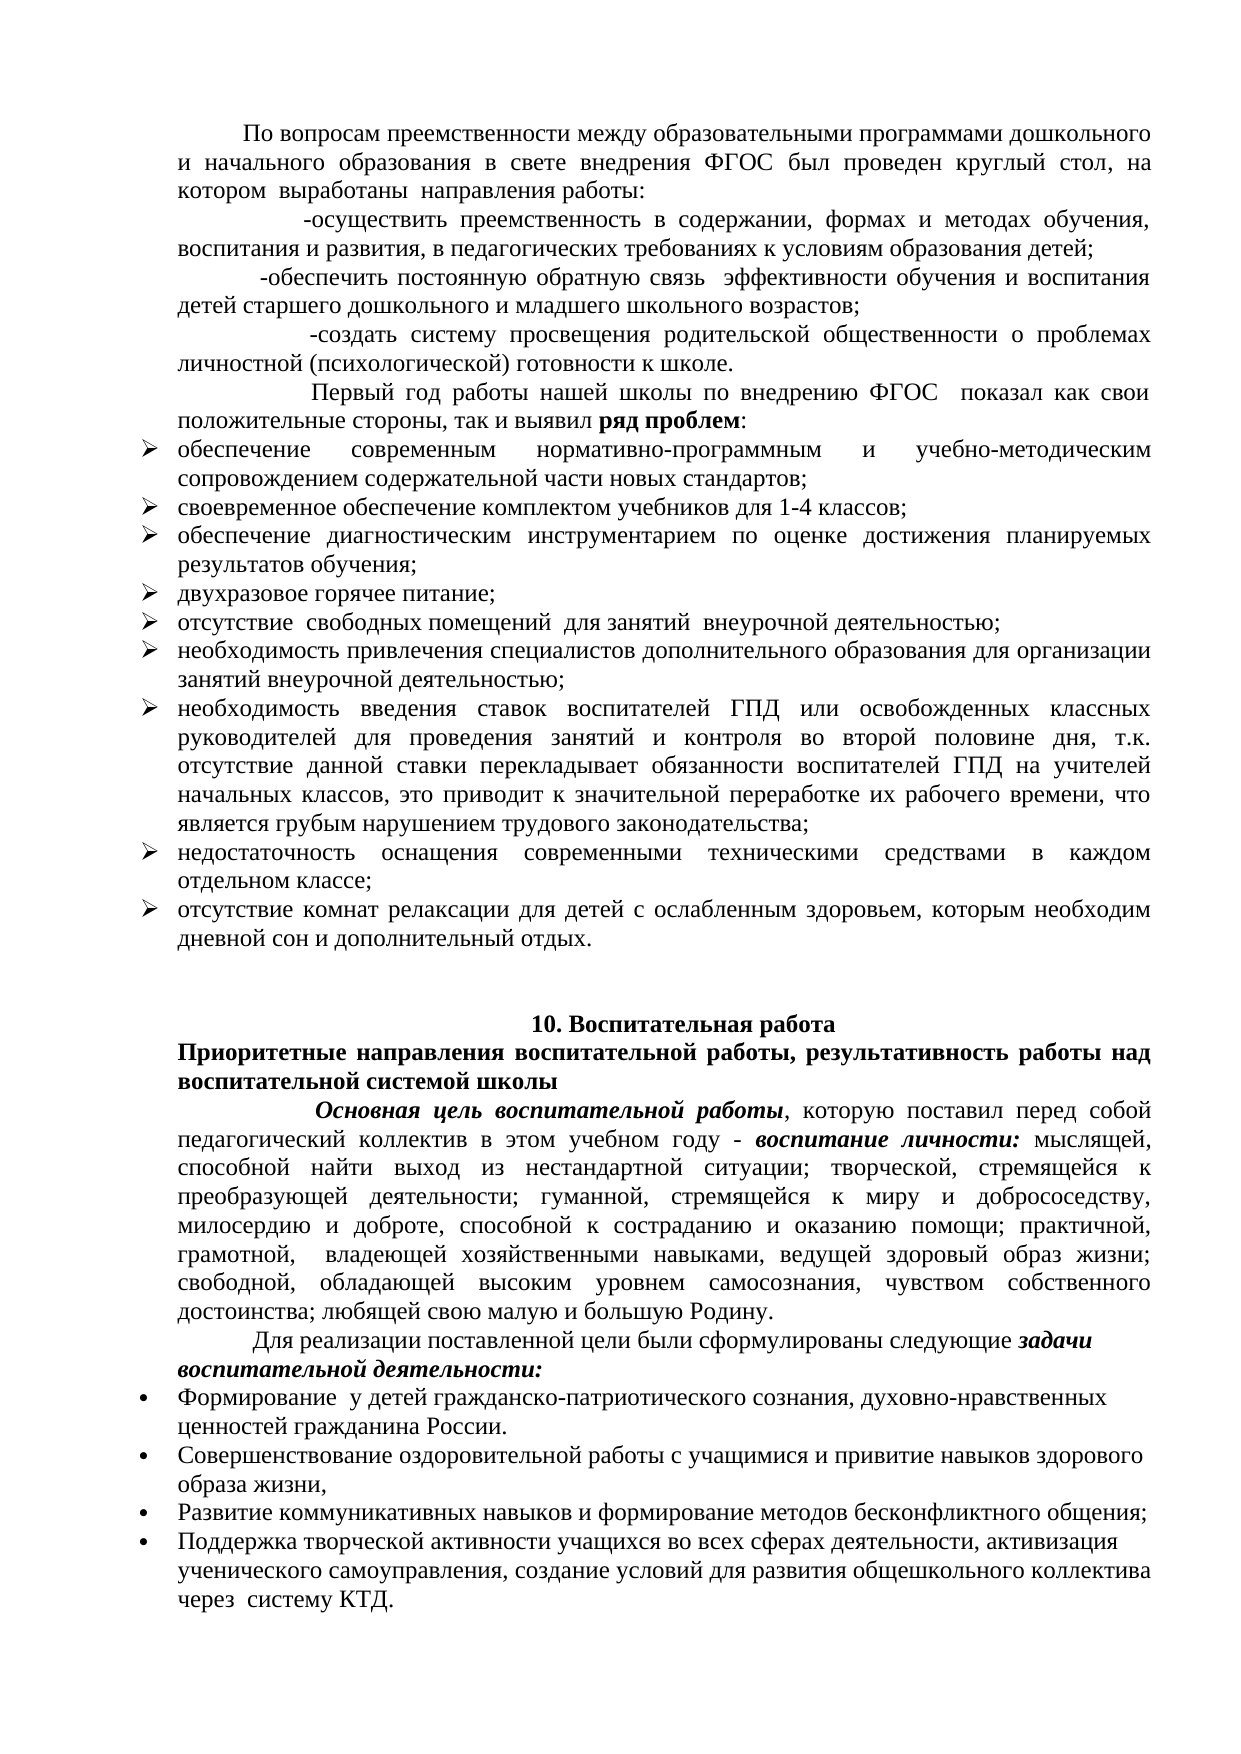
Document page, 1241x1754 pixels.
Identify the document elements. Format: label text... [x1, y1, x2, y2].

text -осуществить преемственность в содержании, формах и методах обучения, воспитания и развития, в педагогических требованиях к условиям образования детей; [177, 204, 1152, 262]
text Первый год работы нашей школы по внедрению ФГОС показал как свои положительные стороны, так и выявил ряд проблем: [177, 377, 1152, 434]
list двухразовое горячее питание; [140, 578, 1152, 607]
list обеспечение современным нормативно-программным и учебно-методическим сопровождением содержательной части новых стандартов; [140, 434, 1152, 492]
list Воспитательная работа [215, 1009, 1152, 1037]
list Совершенствование оздоровительной работы с учащимися и привитие навыков здорового образа жизни, [140, 1440, 1152, 1497]
list Формирование у детей гражданско-патриотического сознания, духовно-нравственных ценностей гражданина России. [140, 1382, 1152, 1440]
list отсутствие свободных помещений для занятий внеурочной деятельностью; [140, 607, 1152, 636]
text -обеспечить постоянную обратную связь эффективности обучения и воспитания детей старшего дошкольного и младшего школьного возрастов; [177, 262, 1152, 319]
text Для реализации поставленной цели были сформулированы следующие задачи воспитательной деятельности: [177, 1325, 1152, 1382]
list необходимость введения ставок воспитателей ГПД или освобожденных классных руководителей для проведения занятий и контроля во второй половине дня, т.к. отсутствие данной ставки перекладывает обязанности воспитателей ГПД на учителей начальных классов, это приводит к значительной переработке их рабочего времени, что является грубым нарушением трудового законодательства; [140, 693, 1152, 837]
text Основная цель воспитательной работы, которую поставил перед собой педагогический коллектив в этом учебном году - воспитание личности: мыслящей, способной найти выход из нестандартной ситуации; творческой, стремящейся к преобразующей деятельности; гуманной, стремящейся к миру и добрососедству, милосердию и доброте, способной к состраданию и оказанию помощи; практичной, грамотной, владеющей хозяйственными навыками, ведущей здоровый образ жизни; свободной, обладающей высоким уровнем самосознания, чувством собственного достоинства; любящей свою малую и большую Родину. [177, 1095, 1152, 1325]
list обеспечение диагностическим инструментарием по оценке достижения планируемых результатов обучения; [140, 521, 1152, 578]
list Поддержка творческой активности учащихся во всех сферах деятельности, активизация ученического самоуправления, создание условий для развития общешкольного коллектива через систему КТД. [140, 1526, 1152, 1612]
list недостаточность оснащения современными техническими средствами в каждом отдельном классе; [140, 837, 1152, 894]
text По вопросам преемственности между образовательными программами дошкольного и начального образования в свете внедрения ФГОС был проведен круглый стол, на котором выработаны направления работы: [177, 118, 1152, 204]
list Развитие коммуникативных навыков и формирование методов бесконфликтного общения; [140, 1497, 1152, 1526]
text -создать систему просвещения родительской общественности о проблемах личностной (психологической) готовности к школе. [177, 319, 1152, 377]
list своевременное обеспечение комплектом учебников для 1-4 классов; [140, 492, 1152, 521]
list необходимость привлечения специалистов дополнительного образования для организации занятий внеурочной деятельностью; [140, 636, 1152, 693]
text Приоритетные направления воспитательной работы, результативность работы над воспитательной системой школы [177, 1037, 1152, 1095]
list отсутствие комнат релаксации для детей с ослабленным здоровьем, которым необходим дневной сон и дополнительный отдых. [140, 894, 1152, 952]
